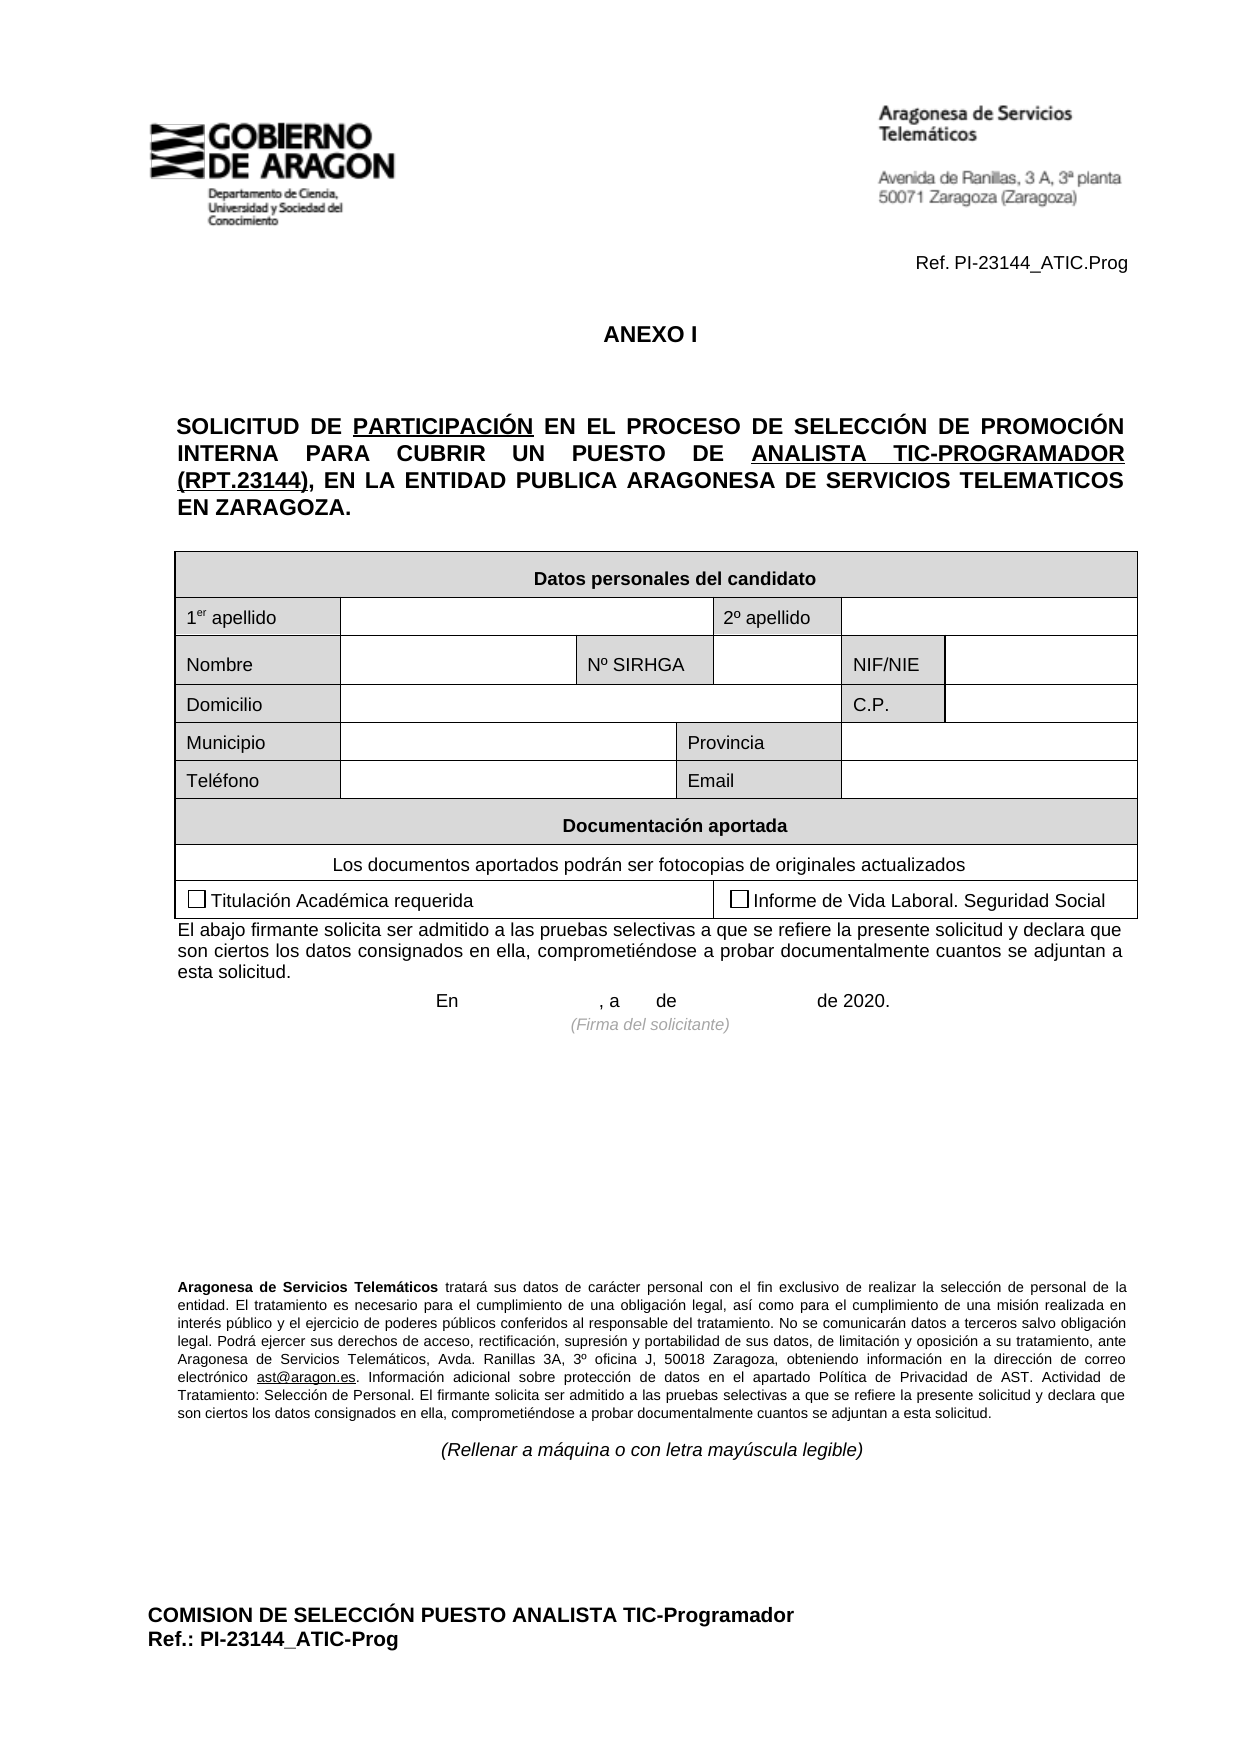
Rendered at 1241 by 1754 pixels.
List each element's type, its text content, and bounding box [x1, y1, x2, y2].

table_cell Los documentos aportados podrán ser fotocopias de originales actualizados [176, 845, 1137, 880]
table_cell [842, 723, 1137, 760]
table_cell [842, 761, 1137, 798]
table_cell 2º apellido [714, 598, 841, 634]
text Aragonesa de Servicios Telemáticos tratará sus datos de carácter personal con el fin exclusivo de realizar la selección de personal de la entidad. El tratamiento es necesario para el cumplimiento de una obligación legal, así como para el cumplimiento de una misión realizada en interés público y el ejercicio de poderes públicos conferidos al responsable del tratamiento. No se comunicarán datos a terceros salvo obligación legal. Podrá ejercer sus derechos de acceso, rectificación, supresión y portabilidad de sus datos, de limitación y oposición a su tratamiento, ante Aragonesa de Servicios Telemáticos, Avda. Ranillas 3A, 3º oficina J, 50018 Zaragoza, obteniendo información en la dirección de correo electrónico ast@aragon.es. Información adicional sobre protección de datos en el apartado Política de Privacidad de AST. Actividad de Tratamiento: Selección de Personal. El firmante solicita ser admitido a las pruebas selectivas a que se refiere la presente solicitud y declara que son ciertos los datos consignados en ella, comprometiéndose a probar documentalmente cuantos se adjuntan a esta solicitud. [177, 1278, 1128, 1421]
table_cell [341, 598, 713, 634]
table_cell Provincia [677, 723, 841, 760]
table_cell [714, 636, 841, 684]
table_cell [946, 636, 1137, 684]
text (Firma del solicitante) [172, 1015, 1128, 1034]
table_cell [341, 685, 841, 722]
table_cell C.P. [842, 685, 944, 722]
text En , a de de 2020. [172, 989, 1128, 1011]
table_cell [946, 685, 1137, 722]
table_cell Teléfono [176, 761, 340, 798]
table_cell Nombre [176, 636, 340, 684]
table_cell 1er apellido [176, 598, 340, 634]
table_cell Documentación aportada [176, 799, 1137, 844]
text SOLICITUD DE PARTICIPACIÓN EN EL PROCESO DE SELECCIÓN DE PROMOCIÓN INTERNA PARA CUBRIR UN PUESTO DE ANALISTA TIC-PROGRAMADOR (RPT.23144), EN LA ENTIDAD PUBLICA ARAGONESA DE SERVICIOS TELEMATICOS EN ZARAGOZA. [176, 413, 1125, 520]
table_cell Nº SIRHGA [577, 636, 713, 684]
table_cell Email [677, 761, 841, 798]
table_cell NIF/NIE [842, 636, 944, 684]
table_cell Titulación Académica requerida [176, 881, 713, 918]
table_cell Informe de Vida Laboral. Seguridad Social [714, 881, 1137, 918]
text (Rellenar a máquina o con letra mayúscula legible) [177, 1439, 1128, 1461]
table_cell [842, 598, 1137, 634]
table_cell [341, 723, 676, 760]
table_cell [341, 636, 576, 684]
table_cell Domicilio [176, 685, 340, 722]
subtitle ANEXO I [172, 321, 1128, 347]
text El abajo firmante solicita ser admitido a las pruebas selectivas a que se refiere la presente solicitud y declara que son ciertos los datos consignados en ella, comprometiéndose a probar documentalmente cuantos se adjuntan a esta solicitud. [177, 919, 1123, 983]
table_cell [341, 761, 676, 798]
table_header Datos personales del candidato [176, 552, 1137, 597]
table_cell Municipio [176, 723, 340, 760]
